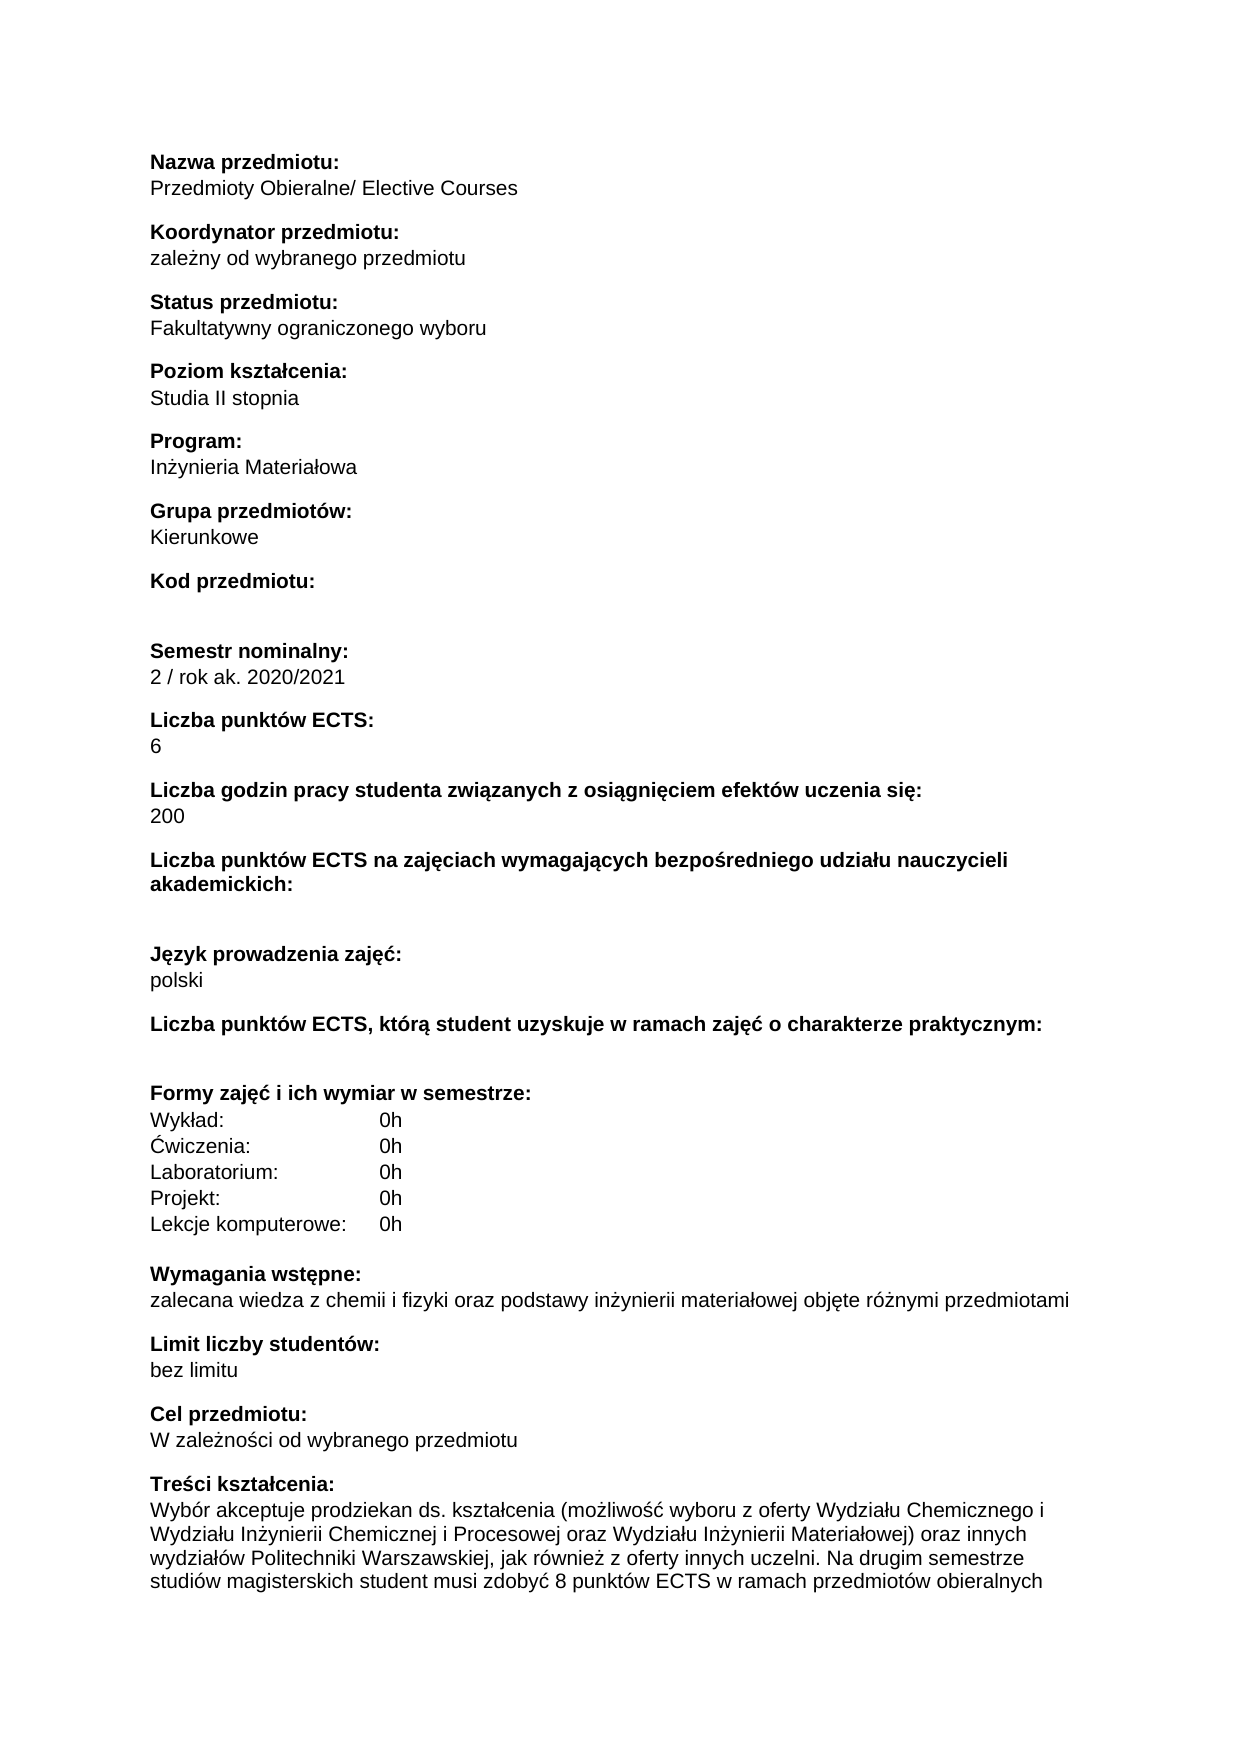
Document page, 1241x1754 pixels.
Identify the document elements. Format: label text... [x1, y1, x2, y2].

text Koordynator przedmiotu: [150, 220, 1090, 244]
text Limit liczby studentów: [150, 1332, 1090, 1356]
table_cell 0h [369, 1158, 597, 1184]
text Cel przedmiotu: [150, 1402, 1090, 1426]
text Poziom kształcenia: [150, 359, 1090, 383]
text bez limitu [150, 1358, 1090, 1382]
text Język prowadzenia zajęć: [150, 942, 1090, 966]
table_cell Projekt: [140, 1186, 367, 1210]
table_cell Lekcje komputerowe: [140, 1212, 367, 1236]
table_cell 0h [369, 1184, 597, 1210]
table_cell Ćwiczenia: [140, 1134, 367, 1158]
table_cell Laboratorium: [140, 1160, 367, 1184]
text 200 [150, 804, 1090, 828]
text 6 [150, 734, 1090, 758]
text Liczba punktów ECTS na zajęciach wymagających bezpośredniego udziału nauczycieli akademickich: [150, 848, 1090, 896]
text Kod przedmiotu: [150, 569, 1090, 593]
text Wymagania wstępne: [150, 1262, 1090, 1286]
text Liczba godzin pracy studenta związanych z osiągnięciem efektów uczenia się: [150, 778, 1090, 802]
text Kierunkowe [150, 525, 1090, 549]
text Formy zajęć i ich wymiar w semestrze: [150, 1081, 1090, 1105]
text Treści kształcenia: [150, 1471, 1090, 1495]
text Grupa przedmiotów: [150, 499, 1090, 523]
text Przedmioty Obieralne/ Elective Courses [150, 176, 1090, 200]
table_header Wykład: [140, 1108, 367, 1132]
text Studia II stopnia [150, 385, 1090, 409]
text Program: [150, 429, 1090, 453]
text zależny od wybranego przedmiotu [150, 246, 1090, 270]
text polski [150, 968, 1090, 992]
text Liczba punktów ECTS, którą student uzyskuje w ramach zajęć o charakterze praktycznym: [150, 1011, 1090, 1035]
text Inżynieria Materiałowa [150, 455, 1090, 479]
text Status przedmiotu: [150, 289, 1090, 313]
table_cell 0h [369, 1210, 597, 1236]
text Fakultatywny ograniczonego wyboru [150, 316, 1090, 339]
text zalecana wiedza z chemii i fizyki oraz podstawy inżynierii materiałowej objęte różnymi przedmiotami [150, 1288, 1090, 1312]
text Wybór akceptuje prodziekan ds. kształcenia (możliwość wyboru z oferty Wydziału Chemicznego i Wydziału Inżynierii Chemicznej i Procesowej oraz Wydziału Inżynierii Materiałowej) oraz innych wydziałów Politechniki Warszawskiej, jak również z oferty innych uczelni. Na drugim semestrze studiów magisterskich student musi zdobyć 8 punktów ECTS w ramach przedmiotów obieralnych [150, 1497, 1090, 1593]
text W zależności od wybranego przedmiotu [150, 1428, 1090, 1452]
text Nazwa przedmiotu: [150, 150, 1090, 174]
table_header 0h [369, 1108, 597, 1132]
text Liczba punktów ECTS: [150, 708, 1090, 732]
text Semestr nominalny: [150, 638, 1090, 662]
table_cell 0h [369, 1132, 597, 1158]
text 2 / rok ak. 2020/2021 [150, 664, 1090, 688]
